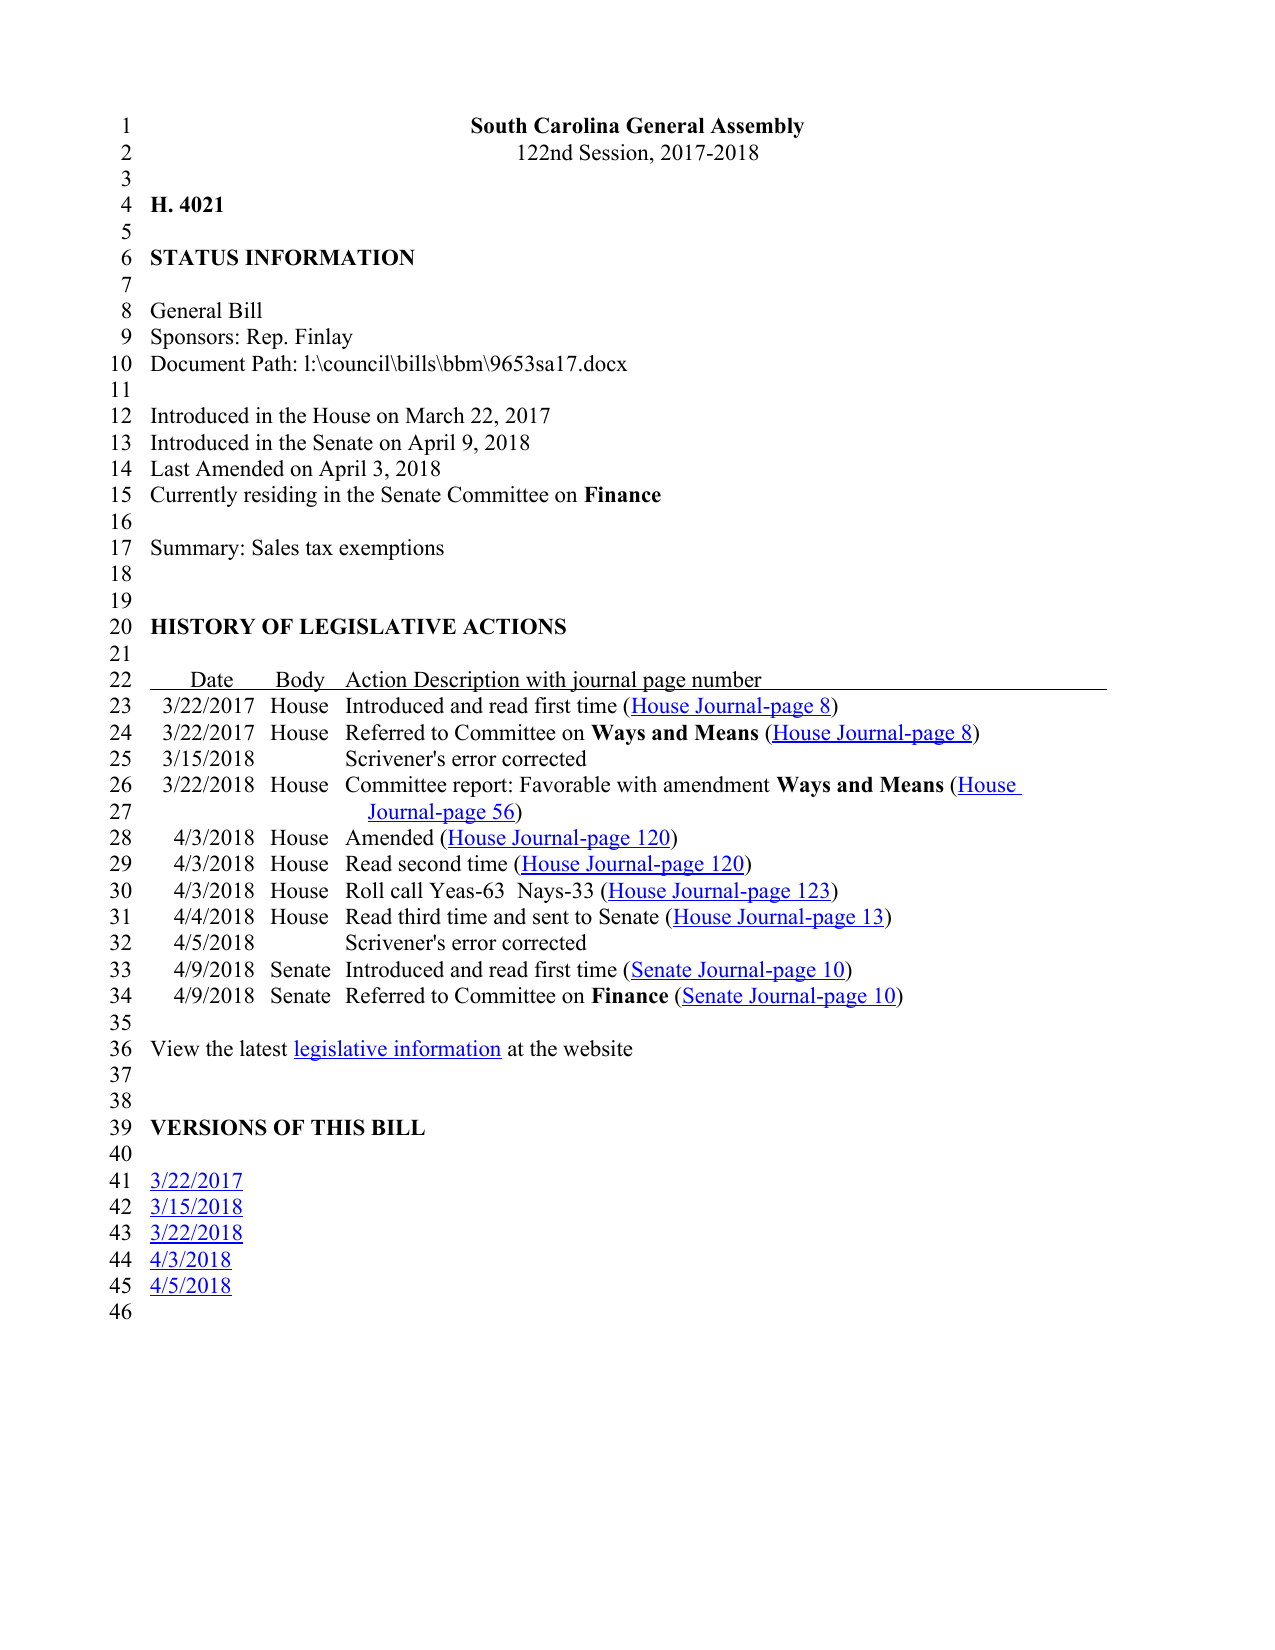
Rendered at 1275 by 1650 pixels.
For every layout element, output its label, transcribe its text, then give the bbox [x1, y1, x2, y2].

text Document Path: l:\council\bills\bbm\9653sa17.docx [150, 350, 1125, 376]
text General Bill [150, 297, 1125, 323]
text Last Amended on April 3, 2018 [150, 455, 1125, 481]
text Summary: Sales tax exemptions [150, 534, 1125, 561]
text 3/22/2018 House Committee report: Favorable with amendment Ways and Means (House Journal-page 56) [150, 771, 1125, 824]
text 3/22/2017 [150, 1167, 1125, 1193]
text 4/9/2018 Senate Referred to Committee on Finance (Senate Journal-page 10) [150, 982, 1125, 1008]
text 4/3/2018 House Roll call Yeas-63 Nays-33 (House Journal-page 123) [150, 877, 1125, 903]
text Sponsors: Rep. Finlay [150, 323, 1125, 350]
text 3/15/2018 Scrivener's error corrected [150, 745, 1125, 771]
text South Carolina General Assembly [150, 112, 1125, 139]
text HISTORY OF LEGISLATIVE ACTIONS [150, 613, 1125, 639]
text Introduced in the House on March 22, 2017 [150, 402, 1125, 429]
text 4/3/2018 House Read second time (House Journal-page 120) [150, 850, 1125, 877]
text 3/22/2018 [150, 1219, 1125, 1246]
text Date Body Action Description with journal page number [150, 666, 1125, 692]
text 3/22/2017 House Introduced and read first time (House Journal-page 8) [150, 692, 1125, 719]
text 122nd Session, 2017-2018 [150, 139, 1125, 165]
text 4/4/2018 House Read third time and sent to Senate (House Journal-page 13) [150, 903, 1125, 929]
text 4/3/2018 House Amended (House Journal-page 120) [150, 824, 1125, 850]
text 3/22/2017 House Referred to Committee on Ways and Means (House Journal-page 8) [150, 719, 1125, 745]
text Introduced in the Senate on April 9, 2018 [150, 429, 1125, 455]
text View the latest legislative information at the website [150, 1035, 1125, 1061]
text 4/5/2018 [150, 1272, 1125, 1298]
text 4/5/2018 Scrivener's error corrected [150, 929, 1125, 956]
text 4/9/2018 Senate Introduced and read first time (Senate Journal-page 10) [150, 956, 1125, 982]
text VERSIONS OF THIS BILL [150, 1114, 1125, 1140]
text STATUS INFORMATION [150, 244, 1125, 271]
text 3/15/2018 [150, 1193, 1125, 1219]
text H. 4021 [150, 192, 1125, 218]
text 4/3/2018 [150, 1246, 1125, 1272]
text Currently residing in the Senate Committee on Finance [150, 481, 1125, 508]
